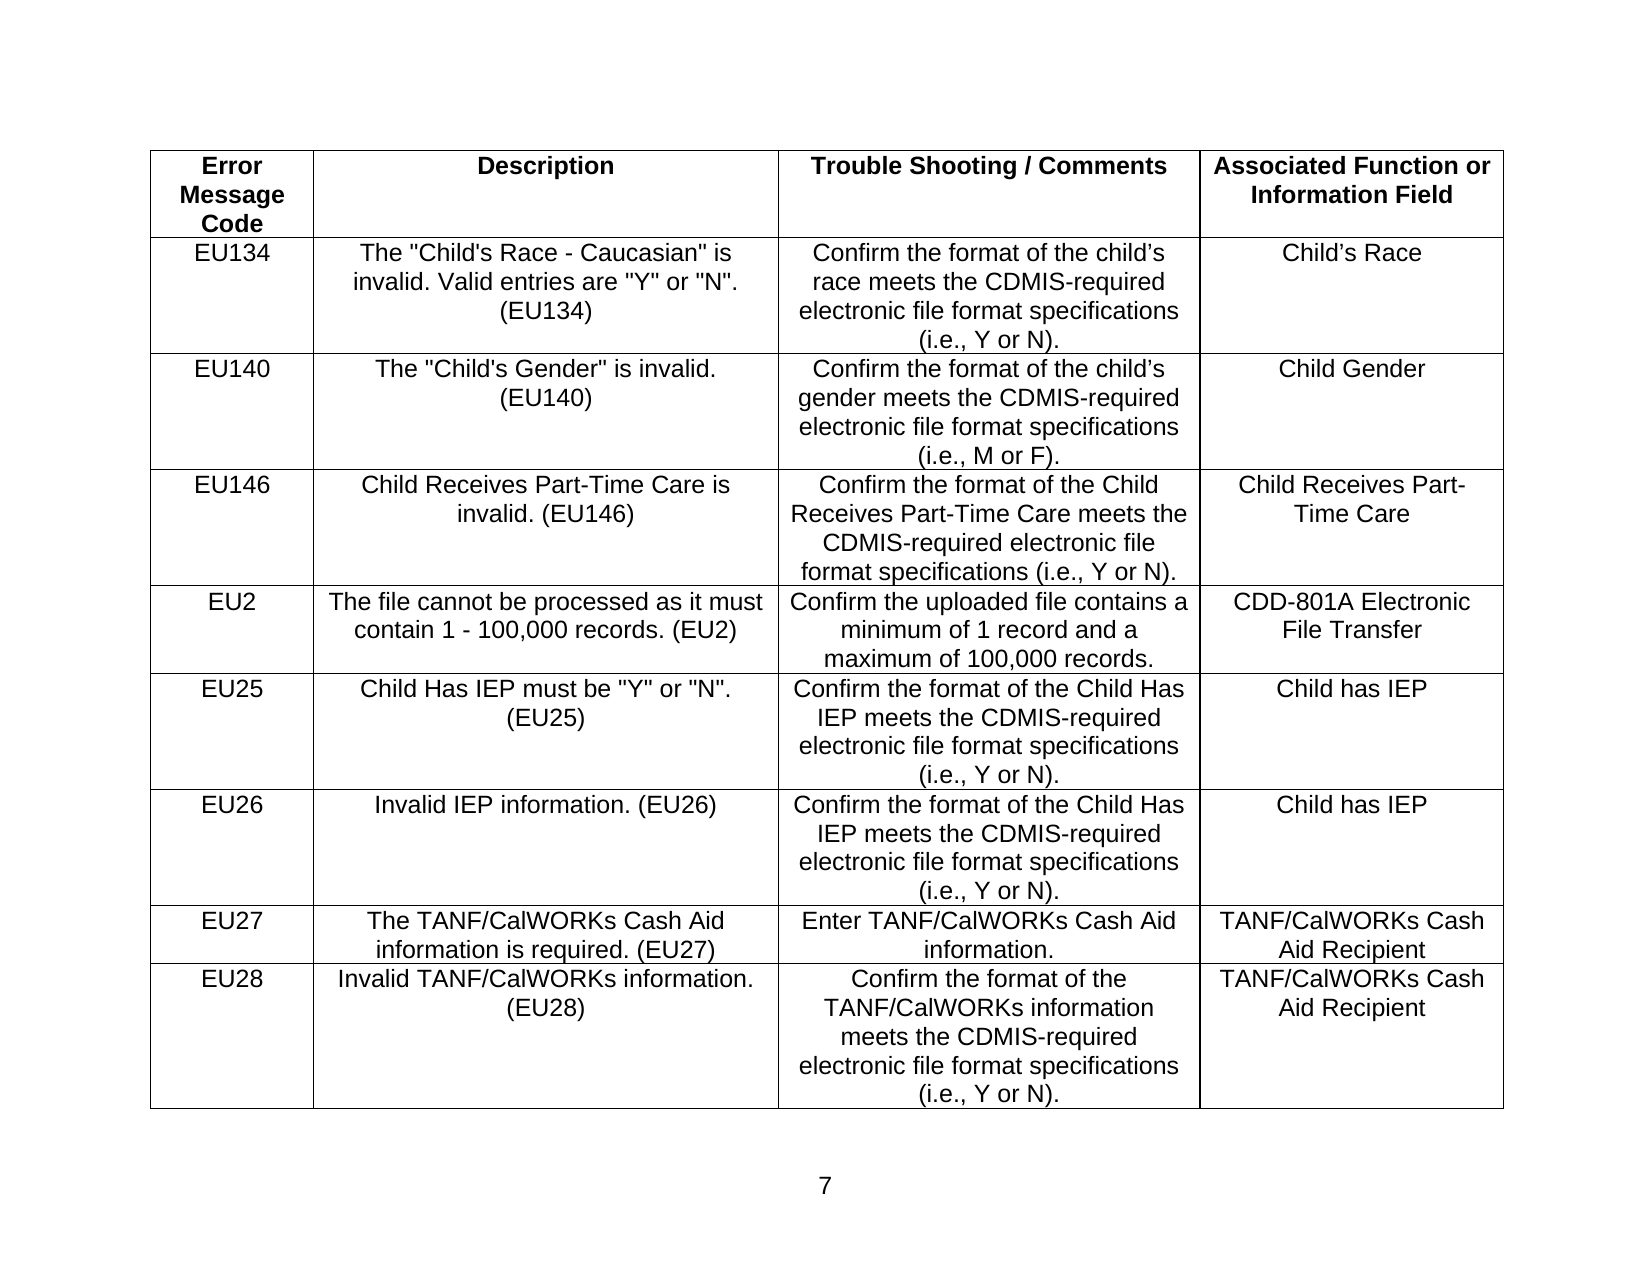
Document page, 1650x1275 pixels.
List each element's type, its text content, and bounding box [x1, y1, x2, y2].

table_cell Invalid TANF/CalWORKs information. (EU28) [314, 964, 778, 1108]
table_cell Child Gender [1201, 354, 1503, 469]
table_cell Invalid IEP information. (EU26) [314, 790, 778, 905]
table_header Error Message Code [151, 151, 313, 237]
table_cell EU27 [151, 906, 313, 963]
table_cell EU25 [151, 674, 313, 789]
table_cell Child Has IEP must be "Y" or "N". (EU25) [314, 674, 778, 789]
table_cell Confirm the format of the TANF/CalWORKs information meets the CDMIS-required electronic file format specifications (i.e., Y or N). [779, 964, 1199, 1108]
table_cell Child Receives Part-Time Care is invalid. (EU146) [314, 470, 778, 585]
table_cell Child’s Race [1201, 238, 1503, 353]
table_cell TANF/CalWORKs Cash Aid Recipient [1201, 964, 1503, 1108]
table_cell CDD-801A Electronic File Transfer [1201, 586, 1503, 673]
table_cell EU140 [151, 354, 313, 469]
table_cell EU28 [151, 964, 313, 1108]
table_cell Confirm the uploaded file contains a minimum of 1 record and a maximum of 100,000 records. [779, 586, 1199, 673]
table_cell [779, 238, 1199, 353]
table_cell Child has IEP [1201, 674, 1503, 789]
table_cell Confirm the format of the Child Receives Part-Time Care meets the CDMIS-required electronic file format specifications (i.e., Y or N). [779, 470, 1199, 585]
table_cell EU2 [151, 586, 313, 673]
table_cell TANF/CalWORKs Cash Aid Recipient [1201, 906, 1503, 963]
table_cell Enter TANF/CalWORKs Cash Aid information. [779, 906, 1199, 963]
table_cell The "Child's Gender" is invalid. (EU140) [314, 354, 778, 469]
table_cell The TANF/CalWORKs Cash Aid information is required. (EU27) [314, 906, 778, 963]
table_header Associated Function or Information Field [1201, 151, 1503, 237]
table_cell EU134 [151, 238, 313, 353]
table_cell EU26 [151, 790, 313, 905]
table_cell Confirm the format of the Child Has IEP meets the CDMIS-required electronic file format specifications (i.e., Y or N). [779, 674, 1199, 789]
table_cell The "Child's Race - Caucasian" is invalid. Valid entries are "Y" or "N". (EU134) [314, 238, 778, 353]
table_cell EU146 [151, 470, 313, 585]
table_cell Confirm the format of the child’s gender meets the CDMIS-required electronic file format specifications (i.e., M or F). [779, 354, 1199, 469]
table_cell Child has IEP [1201, 790, 1503, 905]
table_cell Child Receives Part-Time Care [1201, 470, 1503, 585]
table_header Description [314, 151, 778, 237]
table_cell The file cannot be processed as it must contain 1 - 100,000 records. (EU2) [314, 586, 778, 673]
table_header Trouble Shooting / Comments [779, 151, 1199, 237]
table_cell Confirm the format of the Child Has IEP meets the CDMIS-required electronic file format specifications (i.e., Y or N). [779, 790, 1199, 905]
